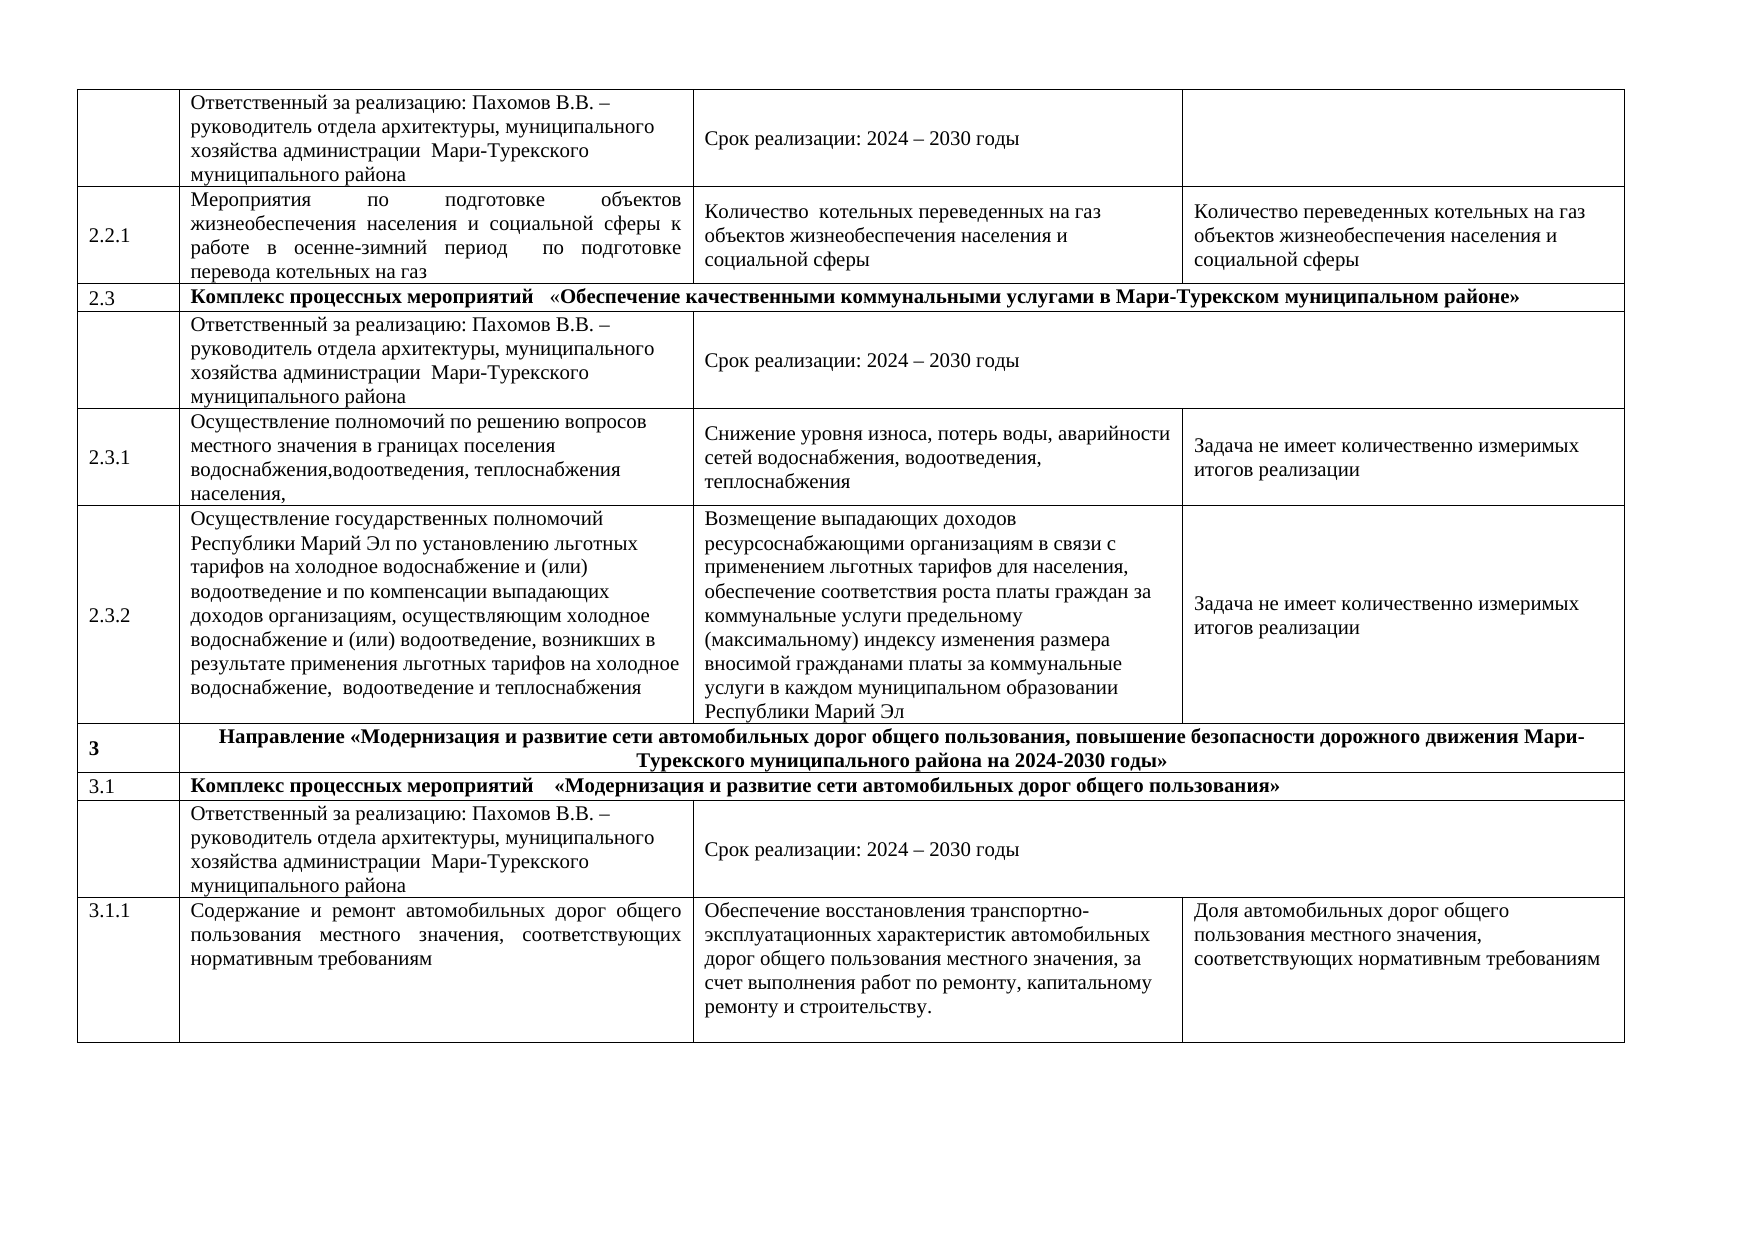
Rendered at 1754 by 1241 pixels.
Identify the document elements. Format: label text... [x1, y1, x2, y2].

table_cell Ответственный за реализацию: Пахомов В.В. – руководитель отдела архитектуры, муниципального хозяйства администрации Мари-Турекского муниципального района [180, 312, 693, 408]
table_cell [78, 312, 179, 408]
table_cell Задача не имеет количественно измеримых итогов реализации [1183, 409, 1624, 505]
table_cell Срок реализации: 2024 – 2030 годы [694, 312, 1624, 408]
table_cell Осуществление государственных полномочий Республики Марий Эл по установлению льготных тарифов на холодное водоснабжение и (или) водоотведение и по компенсации выпадающих доходов организациям, осуществляющим холодное водоснабжение и (или) водоотведение, возникших в результате применения льготных тарифов на холодное водоснабжение, водоотведение и теплоснабжения [180, 506, 693, 723]
table_cell [78, 801, 179, 897]
table_cell Задача не имеет количественно измеримых итогов реализации [1183, 506, 1624, 723]
table_cell 2.3.2 [78, 506, 179, 723]
table_cell 3.1.1 [78, 898, 179, 1042]
table_cell Обеспечение восстановления транспортно- эксплуатационных характеристик автомобильных дорог общего пользования местного значения, за счет выполнения работ по ремонту, капитальному ремонту и строительству. [694, 898, 1182, 1042]
table_cell Мероприятия по подготовке объектов жизнеобеспечения населения и социальной сферы к работе в осенне-зимний период по подготовке перевода котельных на газ [180, 187, 693, 283]
table_cell 2.2.1 [78, 187, 179, 283]
table_cell 2.3.1 [78, 409, 179, 505]
table_cell Ответственный за реализацию: Пахомов В.В. – руководитель отдела архитектуры, муниципального хозяйства администрации Мари-Турекского муниципального района [180, 801, 693, 897]
table_cell 3 [78, 724, 179, 772]
table_cell 3.1 [78, 773, 179, 799]
table_cell [78, 90, 179, 186]
table_cell Срок реализации: 2024 – 2030 годы [694, 801, 1624, 897]
table_cell Ответственный за реализацию: Пахомов В.В. – руководитель отдела архитектуры, муниципального хозяйства администрации Мари-Турекского муниципального района [180, 90, 693, 186]
table_cell Осуществление полномочий по решению вопросов местного значения в границах поселения водоснабжения,водоотведения, теплоснабжения населения, [180, 409, 693, 505]
table_cell Содержание и ремонт автомобильных дорог общего пользования местного значения, соответствующих нормативным требованиям [180, 898, 693, 1042]
table_cell Количество переведенных котельных на газ объектов жизнеобеспечения населения и социальной сферы [1183, 187, 1624, 283]
table_cell Срок реализации: 2024 – 2030 годы [694, 90, 1182, 186]
table_cell Направление «Модернизация и развитие сети автомобильных дорог общего пользования, повышение безопасности дорожного движения Мари-Турекского муниципального района на 2024-2030 годы» [180, 724, 1624, 772]
table_cell Количество котельных переведенных на газ объектов жизнеобеспечения населения и социальной сферы [694, 187, 1182, 283]
table_cell 2.3 [78, 284, 179, 311]
table_cell Возмещение выпадающих доходов ресурсоснабжающими организациям в связи с применением льготных тарифов для населения, обеспечение соответствия роста платы граждан за коммунальные услуги предельному (максимальному) индексу изменения размера вносимой гражданами платы за коммунальные услуги в каждом муниципальном образовании Республики Марий Эл [694, 506, 1182, 723]
table_cell Снижение уровня износа, потерь воды, аварийности сетей водоснабжения, водоотведения, теплоснабжения [694, 409, 1182, 505]
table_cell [1183, 898, 1624, 1042]
table_cell [1183, 90, 1624, 186]
table_cell Комплекс процессных мероприятий «Модернизация и развитие сети автомобильных дорог общего пользования» [180, 773, 1624, 799]
table_cell Комплекс процессных мероприятий «Обеспечение качественными коммунальными услугами в Мари-Турекском муниципальном районе» [180, 284, 1624, 311]
